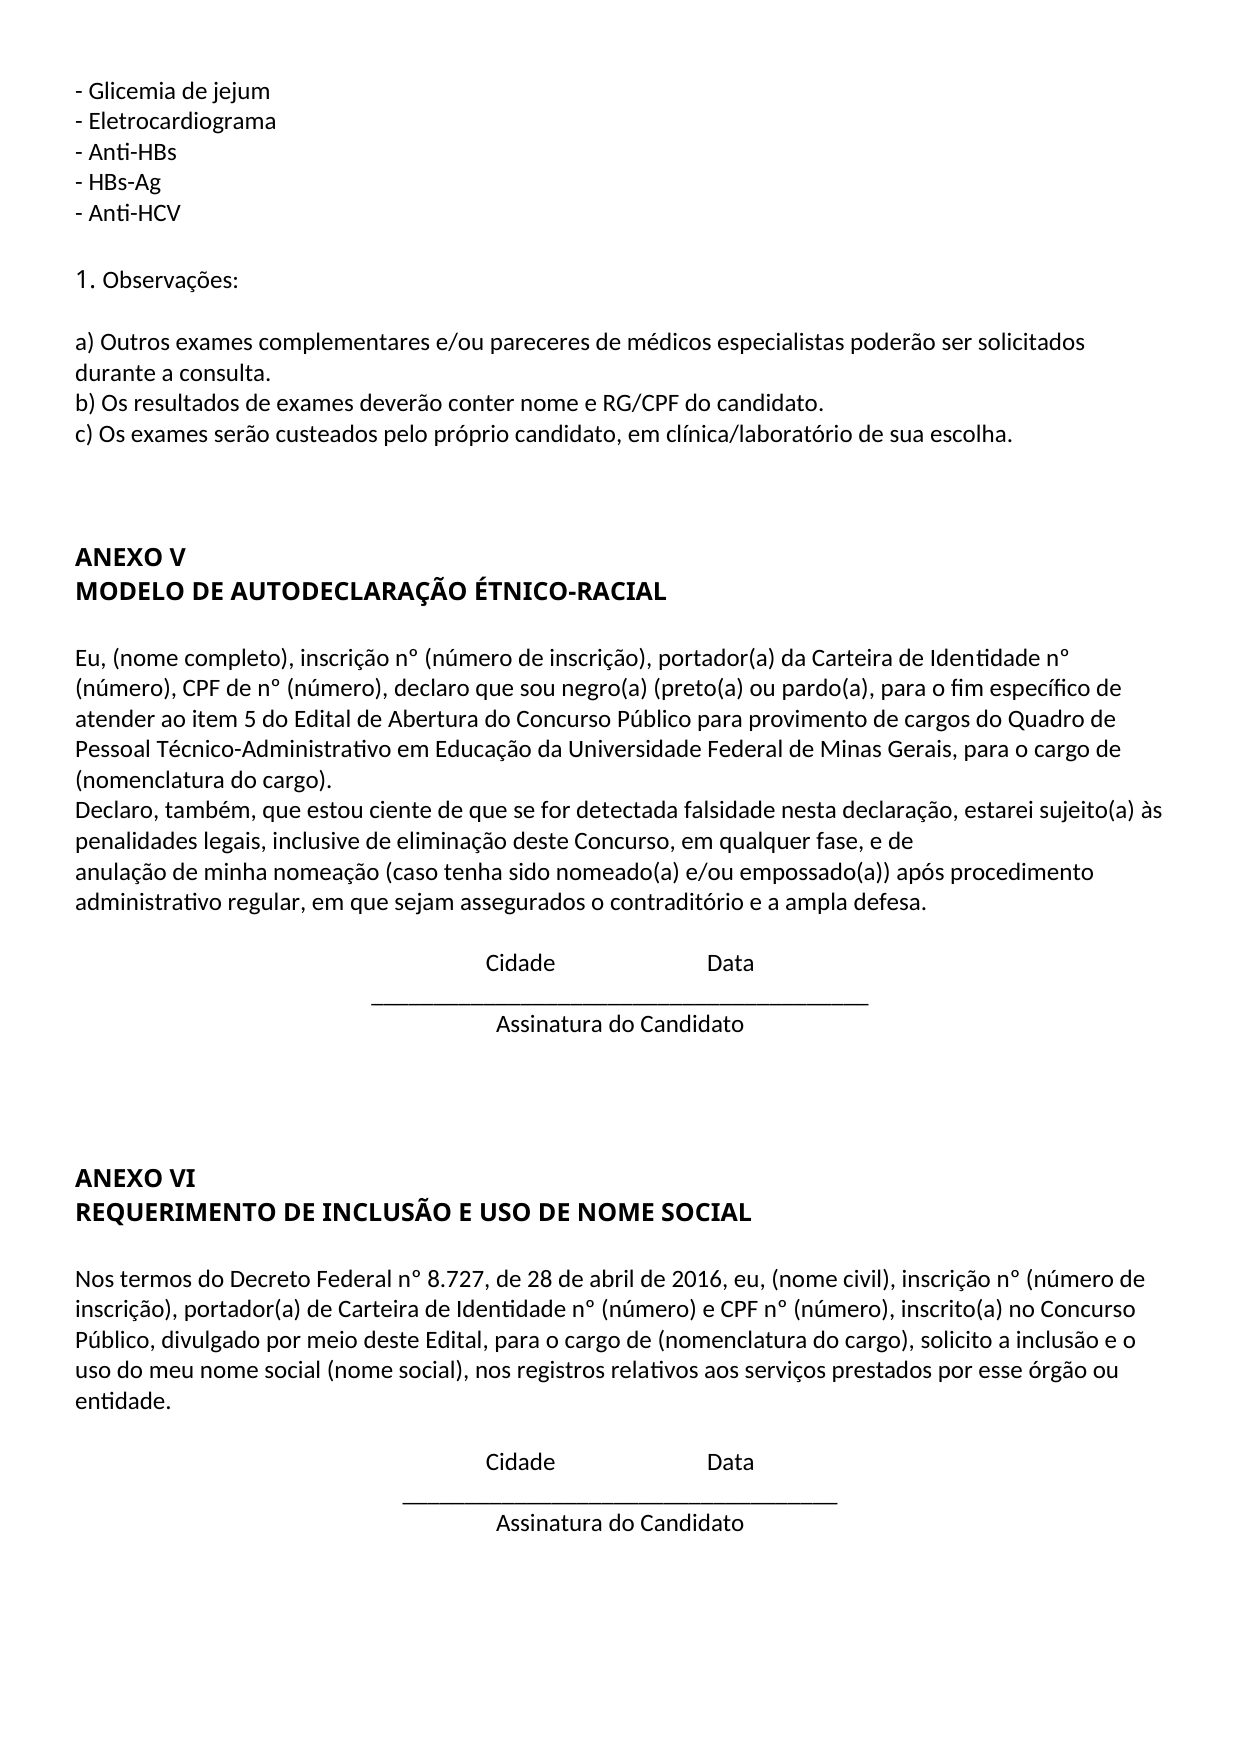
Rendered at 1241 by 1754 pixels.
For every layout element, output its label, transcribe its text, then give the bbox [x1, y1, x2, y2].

text - Anti-HBs [75, 136, 1165, 167]
text Cidade Data [75, 1446, 1165, 1477]
text b) Os resultados de exames deverão conter nome e RG/CPF do candidato. [75, 387, 1165, 418]
text Assinatura do Candidato [75, 1008, 1165, 1039]
text MODELO DE AUTODECLARAÇÃO ÉTNICO-RACIAL [75, 574, 1165, 608]
text a) Outros exames complementares e/ou pareceres de médicos especialistas poderão ser solicitados durante a consulta. [75, 326, 1165, 387]
text ___________________________________ [75, 1477, 1165, 1507]
text Assinatura do Candidato [75, 1507, 1165, 1538]
text c) Os exames serão custeados pelo próprio candidato, em clínica/laboratório de sua escolha. [75, 418, 1165, 448]
text Declaro, também, que estou ciente de que se for detectada falsidade nesta declaração, estarei sujeito(a) às penalidades legais, inclusive de eliminação deste Concurso, em qualquer fase, e de [75, 795, 1165, 856]
text ________________________________________ [75, 978, 1165, 1008]
text - Glicemia de jejum [75, 75, 1165, 106]
text 1. Observações: [75, 262, 1165, 296]
text Eu, (nome completo), inscrição nº (número de inscrição), portador(a) da Carteira de Identidade nº (número), CPF de nº (número), declaro que sou negro(a) (preto(a) ou pardo(a), para o fim específico de atender ao item 5 do Edital de Abertura do Concurso Público para provimento de cargos do Quadro de Pessoal Técnico-Administrativo em Educação da Universidade Federal de Minas Gerais, para o cargo de (nomenclatura do cargo). [75, 642, 1165, 795]
text ANEXO VI [75, 1161, 1165, 1195]
text ANEXO V [75, 540, 1165, 574]
text REQUERIMENTO DE INCLUSÃO E USO DE NOME SOCIAL [75, 1195, 1165, 1229]
text - Eletrocardiograma [75, 106, 1165, 136]
text anulação de minha nomeação (caso tenha sido nomeado(a) e/ou empossado(a)) após procedimento [75, 856, 1165, 886]
text - HBs-Ag [75, 167, 1165, 197]
text Nos termos do Decreto Federal nº 8.727, de 28 de abril de 2016, eu, (nome civil), inscrição nº (número de inscrição), portador(a) de Carteira de Identidade nº (número) e CPF nº (número), inscrito(a) no Concurso Público, divulgado por meio deste Edital, para o cargo de (nomenclatura do cargo), solicito a inclusão e o uso do meu nome social (nome social), nos registros relativos aos serviços prestados por esse órgão ou entidade. [75, 1263, 1165, 1416]
text Cidade Data [75, 947, 1165, 978]
text - Anti-HCV [75, 197, 1165, 228]
text administrativo regular, em que sejam assegurados o contraditório e a ampla defesa. [75, 886, 1165, 917]
